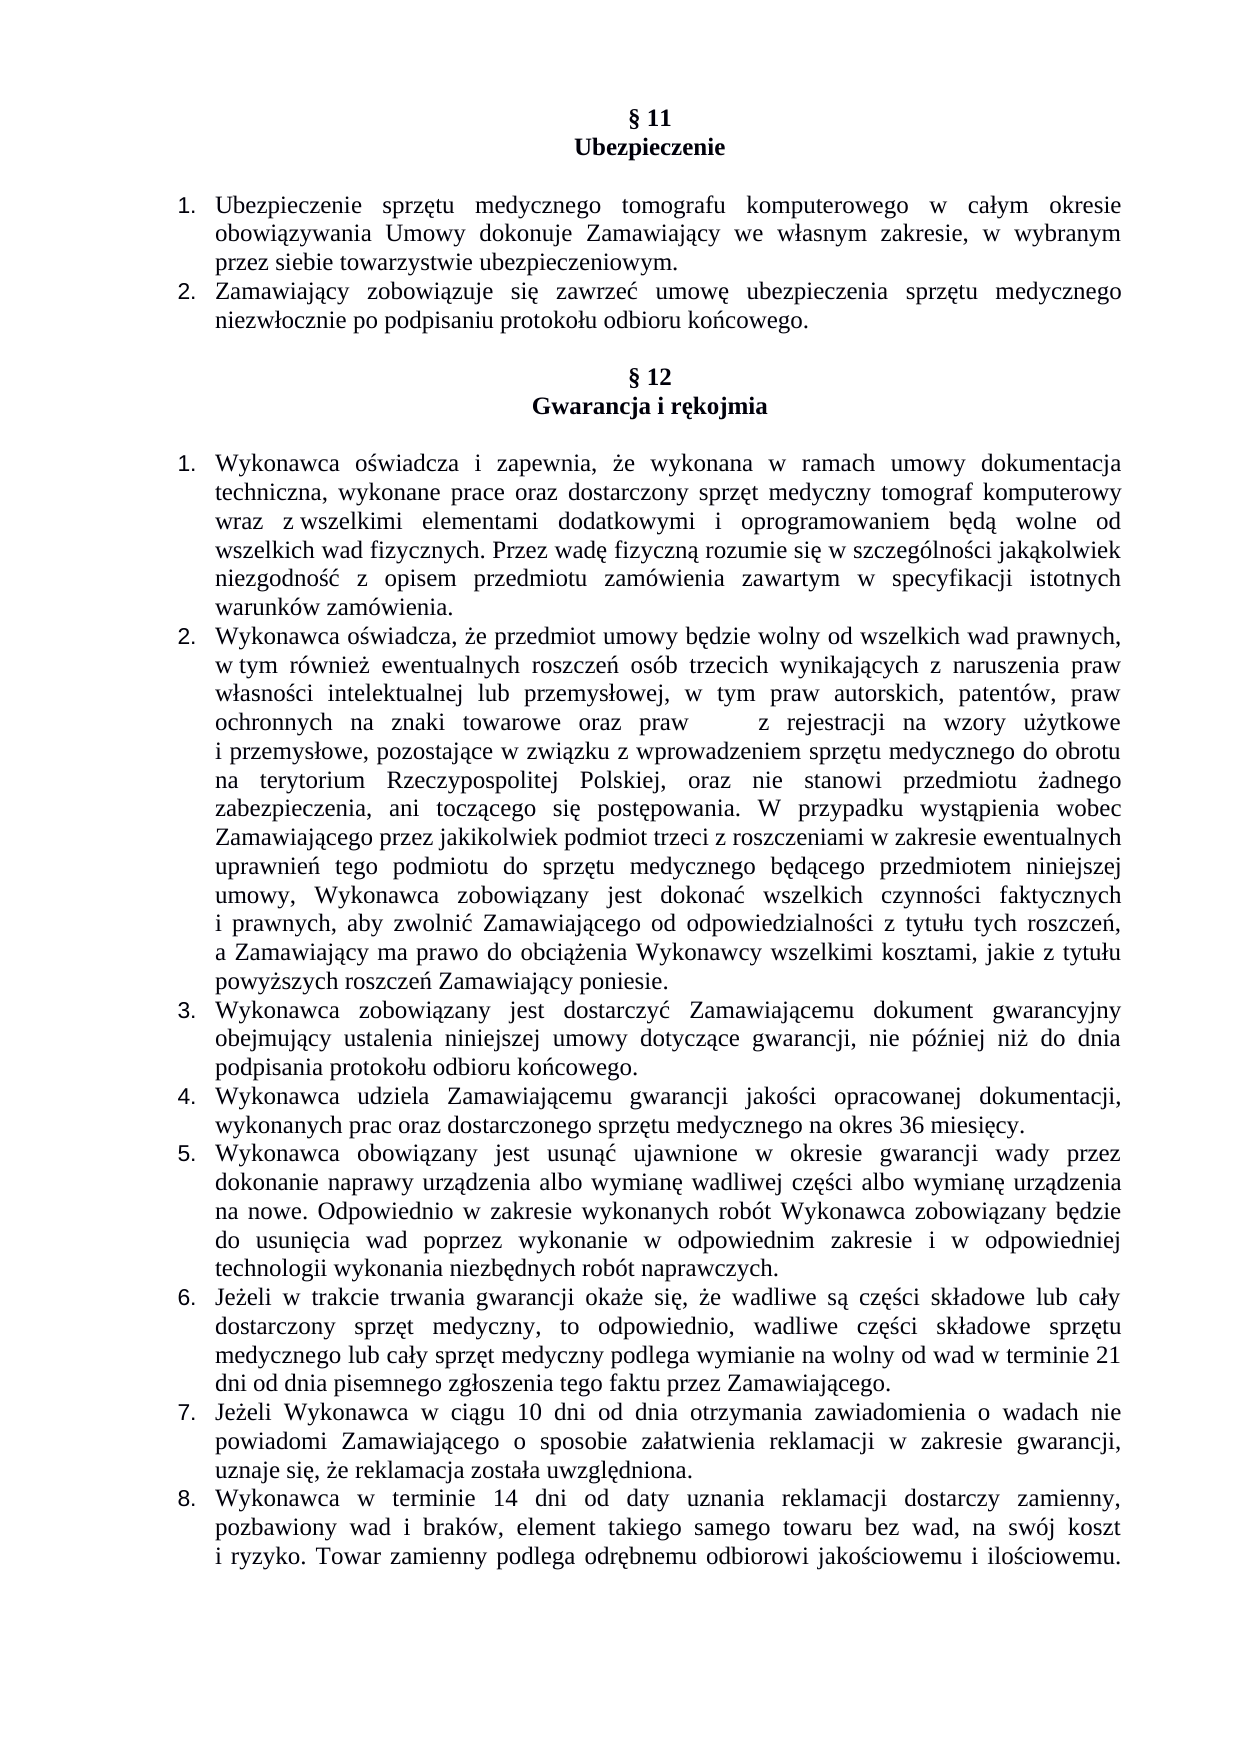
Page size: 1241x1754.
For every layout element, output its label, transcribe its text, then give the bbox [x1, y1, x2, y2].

list Wykonawca udziela Zamawiającemu gwarancji jakości opracowanej dokumentacji, wykonanych prac oraz dostarczonego sprzętu medycznego na okres 36 miesięcy. [177, 1081, 1122, 1138]
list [177, 1483, 1122, 1570]
text § 11 [177, 103, 1122, 132]
list Ubezpieczenie sprzętu medycznego tomografu komputerowego w całym okresie obowiązywania Umowy dokonuje Zamawiający we własnym zakresie, w wybranym przez siebie towarzystwie ubezpieczeniowym. [177, 190, 1122, 276]
list Jeżeli Wykonawca w ciągu 10 dni od dnia otrzymania zawiadomienia o wadach nie powiadomi Zamawiającego o sposobie załatwienia reklamacji w zakresie gwarancji, uznaje się, że reklamacja została uwzględniona. [177, 1397, 1122, 1483]
text Gwarancja i rękojmia [177, 391, 1122, 420]
list Jeżeli w trakcie trwania gwarancji okaże się, że wadliwe są części składowe lub cały dostarczony sprzęt medyczny, to odpowiednio, wadliwe części składowe sprzętu medycznego lub cały sprzęt medyczny podlega wymianie na wolny od wad w terminie 21 dni od dnia pisemnego zgłoszenia tego faktu przez Zamawiającego. [177, 1282, 1122, 1397]
list Wykonawca obowiązany jest usunąć ujawnione w okresie gwarancji wady przez dokonanie naprawy urządzenia albo wymianę wadliwej części albo wymianę urządzenia na nowe. Odpowiednio w zakresie wykonanych robót Wykonawca zobowiązany będzie do usunięcia wad poprzez wykonanie w odpowiednim zakresie i w odpowiedniej technologii wykonania niezbędnych robót naprawczych. [177, 1138, 1122, 1282]
list Wykonawca oświadcza, że przedmiot umowy będzie wolny od wszelkich wad prawnych, w tym również ewentualnych roszczeń osób trzecich wynikających z naruszenia praw własności intelektualnej lub przemysłowej, w tym praw autorskich, patentów, praw ochronnych na znaki towarowe oraz praw z rejestracji na wzory użytkowe i przemysłowe, pozostające w związku z wprowadzeniem sprzętu medycznego do obrotu na terytorium Rzeczypospolitej Polskiej, oraz nie stanowi przedmiotu żadnego zabezpieczenia, ani toczącego się postępowania. W przypadku wystąpienia wobec Zamawiającego przez jakikolwiek podmiot trzeci z roszczeniami w zakresie ewentualnych uprawnień tego podmiotu do sprzętu medycznego będącego przedmiotem niniejszej umowy, Wykonawca zobowiązany jest dokonać wszelkich czynności faktycznych i prawnych, aby zwolnić Zamawiającego od odpowiedzialności z tytułu tych roszczeń, a Zamawiający ma prawo do obciążenia Wykonawcy wszelkimi kosztami, jakie z tytułu powyższych roszczeń Zamawiający poniesie. [177, 621, 1122, 995]
text Ubezpieczenie [177, 132, 1122, 161]
list Wykonawca zobowiązany jest dostarczyć Zamawiającemu dokument gwarancyjny obejmujący ustalenia niniejszej umowy dotyczące gwarancji, nie później niż do dnia podpisania protokołu odbioru końcowego. [177, 995, 1122, 1081]
text § 12 [177, 362, 1122, 391]
list Zamawiający zobowiązuje się zawrzeć umowę ubezpieczenia sprzętu medycznego niezwłocznie po podpisaniu protokołu odbioru końcowego. [177, 276, 1122, 333]
list Wykonawca oświadcza i zapewnia, że wykonana w ramach umowy dokumentacja techniczna, wykonane prace oraz dostarczony sprzęt medyczny tomograf komputerowy wraz z wszelkimi elementami dodatkowymi i oprogramowaniem będą wolne od wszelkich wad fizycznych. Przez wadę fizyczną rozumie się w szczególności jakąkolwiek niezgodność z opisem przedmiotu zamówienia zawartym w specyfikacji istotnych warunków zamówienia. [177, 448, 1122, 621]
